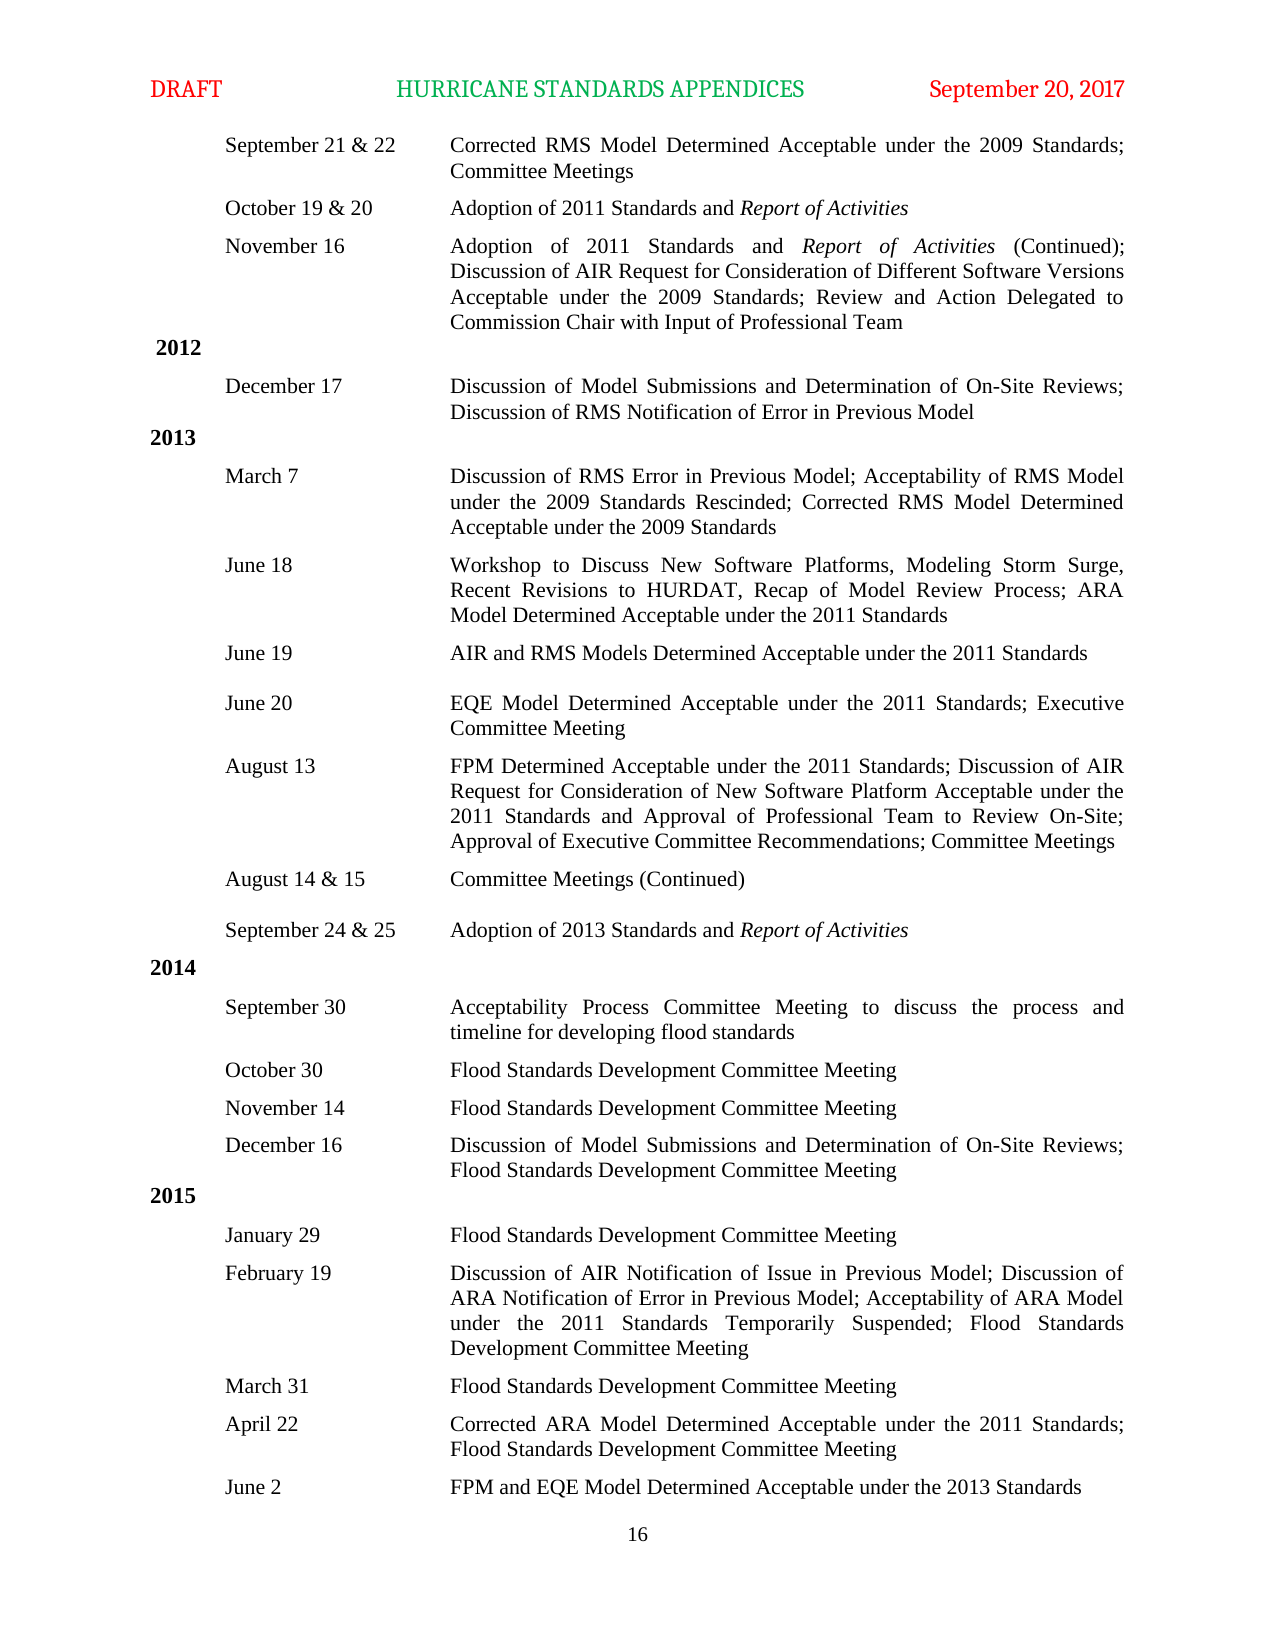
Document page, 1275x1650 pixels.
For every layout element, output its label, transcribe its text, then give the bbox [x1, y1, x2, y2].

text 2012 [150, 334, 1125, 360]
text 2015 [150, 1183, 1125, 1209]
text June 19 AIR and RMS Models Determined Acceptable under the 2011 Standards [225, 640, 1125, 665]
text August 13 FPM Determined Acceptable under the 2011 Standards; Discussion of AIR Request for Consideration of New Software Platform Acceptable under the 2011 Standards and Approval of Professional Team to Review On-Site; Approval of Executive Committee Recommendations; Committee Meetings [225, 753, 1125, 854]
text November 14 Flood Standards Development Committee Meeting [225, 1094, 1125, 1120]
text June 20 EQE Model Determined Acceptable under the 2011 Standards; Executive Committee Meeting [225, 690, 1125, 740]
text June 2 FPM and EQE Model Determined Acceptable under the 2013 Standards [225, 1474, 1125, 1499]
text December 17 Discussion of Model Submissions and Determination of On-Site Reviews; Discussion of RMS Notification of Error in Previous Model [225, 373, 1125, 424]
text 2013 [150, 424, 1125, 450]
text September 24 & 25 Adoption of 2013 Standards and Report of Activities [225, 917, 1125, 942]
text April 22 Corrected ARA Model Determined Acceptable under the 2011 Standards; Flood Standards Development Committee Meeting [225, 1411, 1125, 1461]
text October 19 & 20 Adoption of 2011 Standards and Report of Activities [225, 195, 1125, 221]
text August 14 & 15 Committee Meetings (Continued) [225, 866, 1125, 891]
text September 21 & 22 Corrected RMS Model Determined Acceptable under the 2009 Standards; Committee Meetings [225, 132, 1125, 183]
text December 16 Discussion of Model Submissions and Determination of On-Site Reviews; Flood Standards Development Committee Meeting [225, 1132, 1125, 1183]
text February 19 Discussion of AIR Notification of Issue in Previous Model; Discussion of ARA Notification of Error in Previous Model; Acceptability of ARA Model under the 2011 Standards Temporarily Suspended; Flood Standards Development Committee Meeting [225, 1260, 1125, 1361]
text October 30 Flood Standards Development Committee Meeting [225, 1057, 1125, 1082]
text January 29 Flood Standards Development Committee Meeting [225, 1222, 1125, 1247]
text March 31 Flood Standards Development Committee Meeting [225, 1373, 1125, 1398]
text March 7 Discussion of RMS Error in Previous Model; Acceptability of RMS Model under the 2009 Standards Rescinded; Corrected RMS Model Determined Acceptable under the 2009 Standards [225, 463, 1125, 539]
text November 16 Adoption of 2011 Standards and Report of Activities (Continued); Discussion of AIR Request for Consideration of Different Software Versions Acceptable under the 2009 Standards; Review and Action Delegated to Commission Chair with Input of Professional Team [225, 233, 1125, 334]
text September 30 Acceptability Process Committee Meeting to discuss the process and timeline for developing flood standards [225, 994, 1125, 1044]
text June 18 Workshop to Discuss New Software Platforms, Modeling Storm Surge, Recent Revisions to HURDAT, Recap of Model Review Process; ARA Model Determined Acceptable under the 2011 Standards [225, 552, 1125, 627]
text 2014 [150, 954, 1125, 981]
